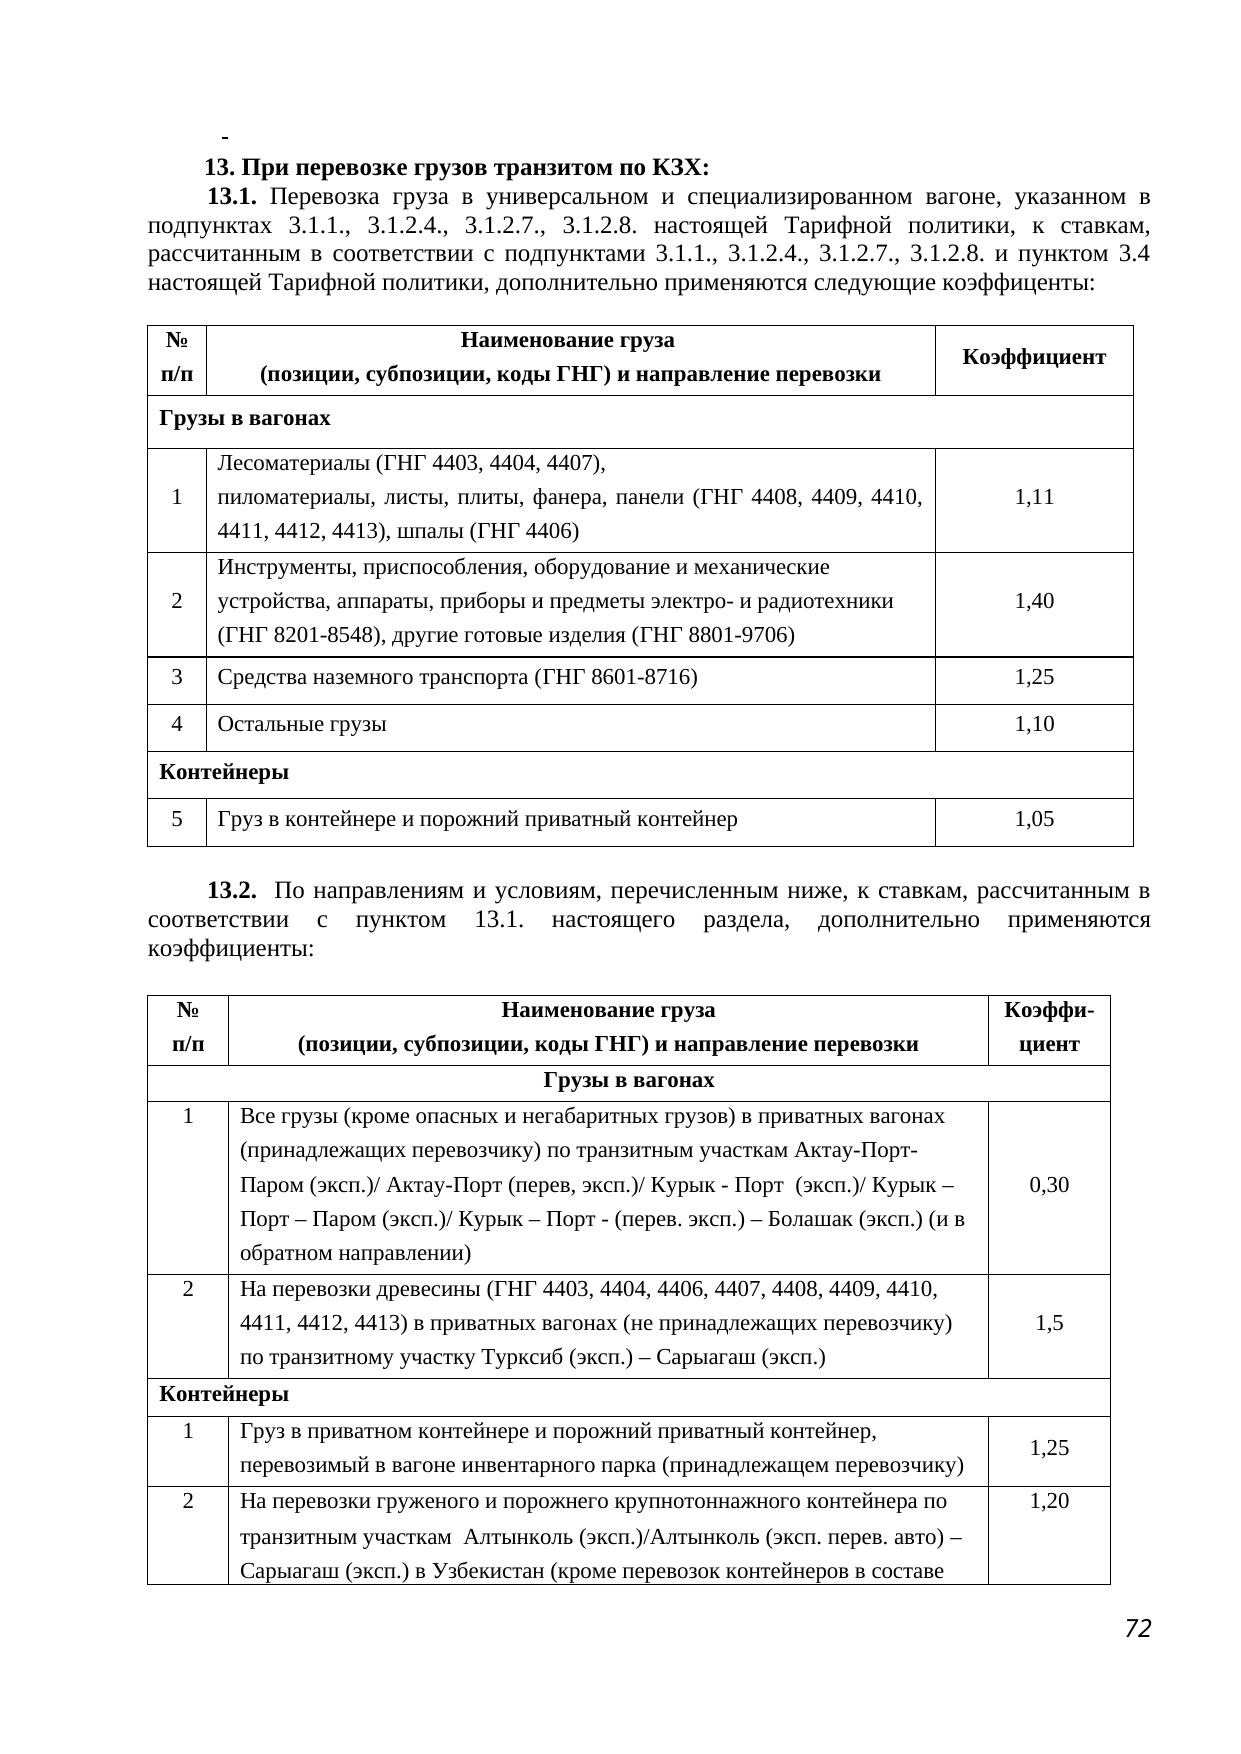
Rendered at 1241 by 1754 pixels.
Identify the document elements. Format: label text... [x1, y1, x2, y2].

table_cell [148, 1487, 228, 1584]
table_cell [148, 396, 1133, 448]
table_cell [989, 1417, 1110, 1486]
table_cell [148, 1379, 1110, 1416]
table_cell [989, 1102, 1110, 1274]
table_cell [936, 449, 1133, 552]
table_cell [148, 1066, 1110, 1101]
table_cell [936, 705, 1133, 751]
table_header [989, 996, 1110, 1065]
text 13.2. По направлениям и условиям, перечисленным ниже, к ставкам, рассчитанным в соответствии с пунктом 13.1. настоящего раздела, дополнительно применяются коэффициенты: [148, 875, 1152, 962]
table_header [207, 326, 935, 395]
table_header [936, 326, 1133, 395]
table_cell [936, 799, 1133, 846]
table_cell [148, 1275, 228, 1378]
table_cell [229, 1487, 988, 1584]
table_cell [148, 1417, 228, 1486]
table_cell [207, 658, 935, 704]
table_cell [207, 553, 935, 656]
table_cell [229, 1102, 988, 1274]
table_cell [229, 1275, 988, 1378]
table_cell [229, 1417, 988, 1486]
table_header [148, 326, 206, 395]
text 13.1. Перевозка груза в универсальном и специализированном вагоне, указанном в подпунктах 3.1.1., 3.1.2.4., 3.1.2.7., 3.1.2.8. настоящей Тарифной политики, к ставкам, рассчитанным в соответствии с подпунктами 3.1.1., 3.1.2.4., 3.1.2.7., 3.1.2.8. и пунктом 3.4 настоящей Тарифной политики, дополнительно применяются следующие коэффиценты: [148, 181, 1152, 296]
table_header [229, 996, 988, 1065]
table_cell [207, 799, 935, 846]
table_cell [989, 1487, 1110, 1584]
text 13. При перевозке грузов транзитом по КЗХ: [148, 152, 1163, 181]
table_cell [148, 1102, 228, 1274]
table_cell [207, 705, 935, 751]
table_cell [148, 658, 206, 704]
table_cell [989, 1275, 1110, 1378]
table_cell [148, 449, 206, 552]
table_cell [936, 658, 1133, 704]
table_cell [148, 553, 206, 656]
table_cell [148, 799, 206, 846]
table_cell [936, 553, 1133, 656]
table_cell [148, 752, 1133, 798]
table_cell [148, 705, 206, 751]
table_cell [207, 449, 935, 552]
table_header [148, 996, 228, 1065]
